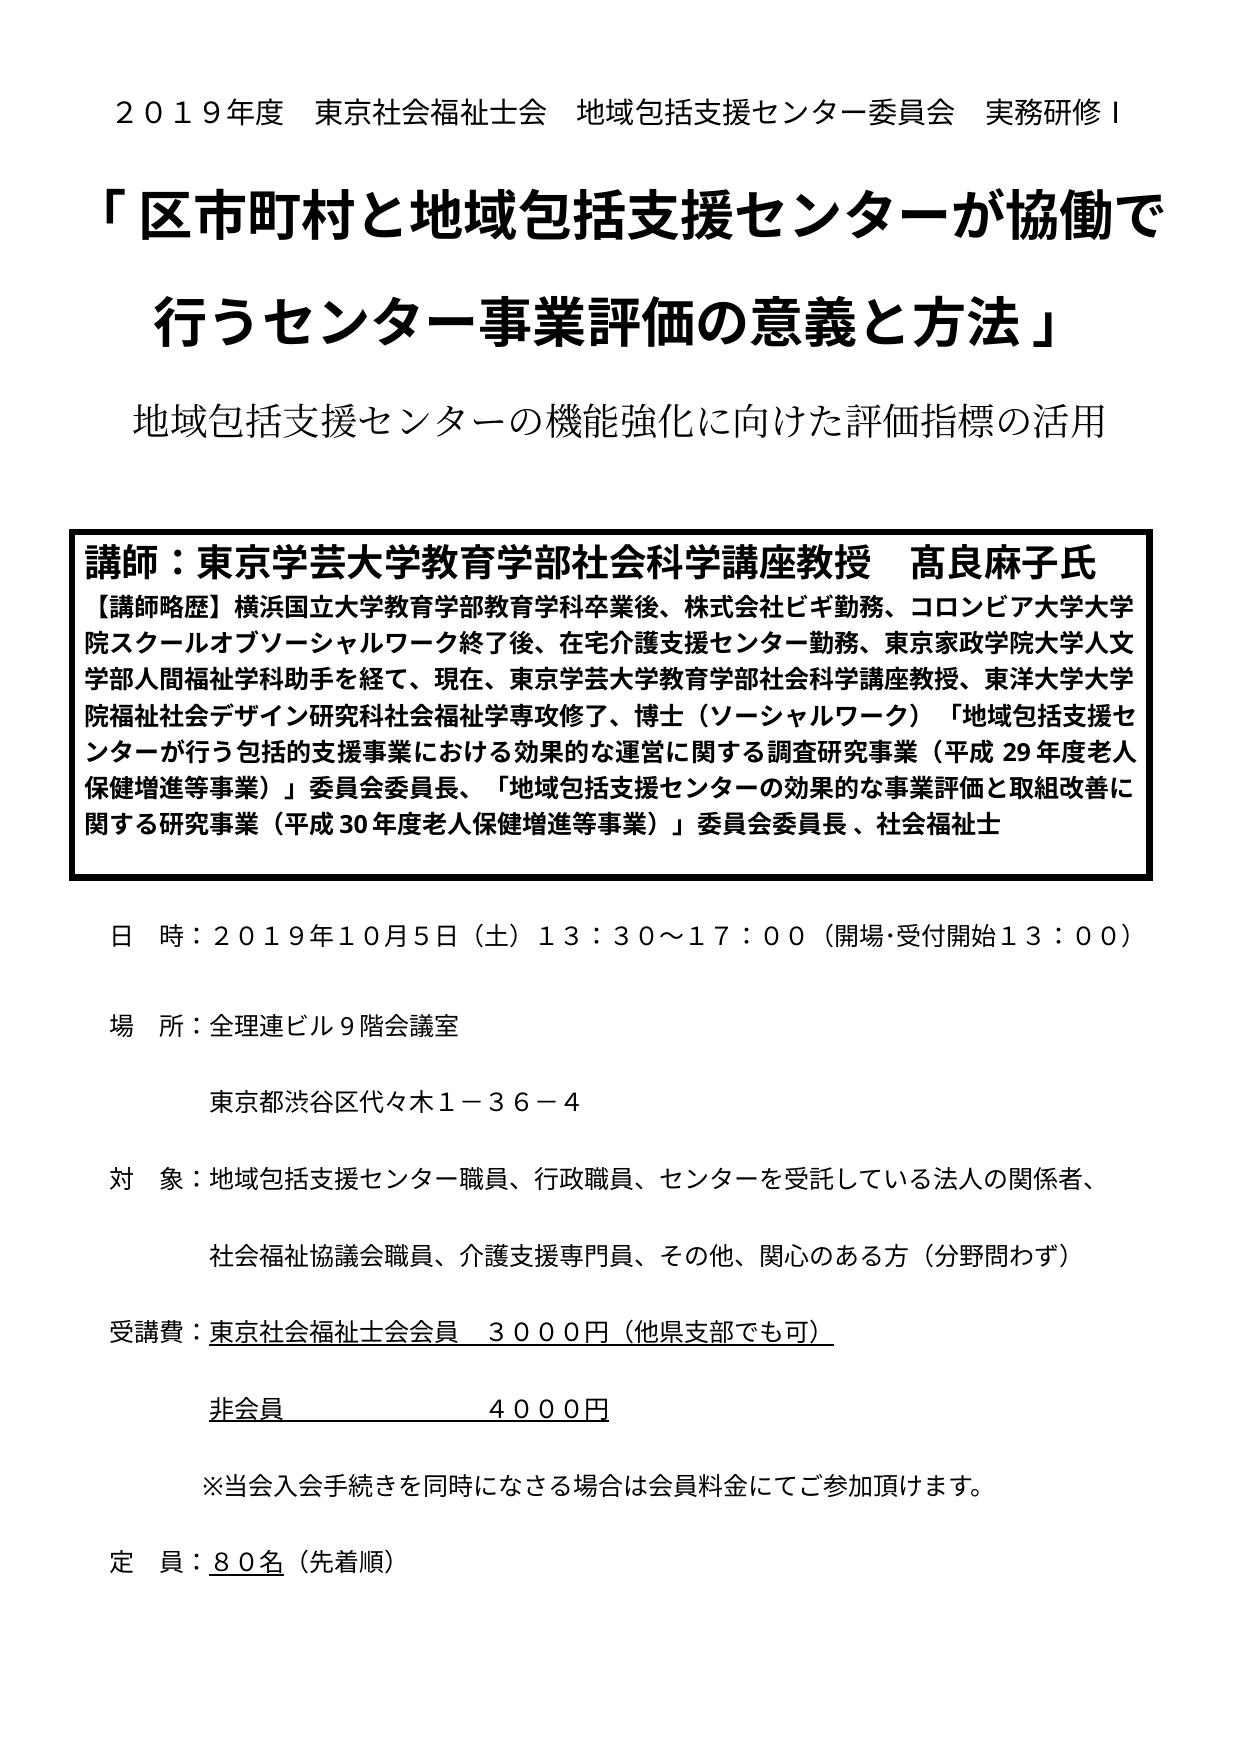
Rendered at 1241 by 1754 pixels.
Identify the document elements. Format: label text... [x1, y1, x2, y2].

text 「 区市町村と地域包括支援センターが協働で [59, 158, 1181, 265]
text 行うセンター事業評価の意義と方法 」 [59, 265, 1181, 372]
text 社会福祉協議会職員、介護支援専門員、その他、関心のある方（分野問わず） [196, 1218, 1181, 1290]
text 地域包括支援センターの機能強化に向けた評価指標の活用 [59, 383, 1181, 455]
text ※当会入会手続きを同時になさる場合は会員料金にてご参加頂けます。 [177, 1448, 1181, 1520]
text 日 時：２０１９年１０月５日（土）１３：３０～１７：００（開場･受付開始１３：００） [59, 899, 1181, 970]
text 東京都渋谷区代々木１－３６－４ [59, 1065, 1217, 1136]
text 受講費：東京社会福祉士会会員 ３０００円（他県支部でも可） [59, 1295, 1181, 1366]
text 対 象：地域包括支援センター職員、行政職員、センターを受託している法人の関係者、 [109, 1142, 1181, 1213]
text ２０１９年度 東京社会福祉士会 地域包括支援センター委員会 実務研修Ⅰ [59, 75, 1181, 147]
text 非会員 ４０００円 [59, 1372, 1181, 1443]
text 定 員：８０名（先着順） [59, 1525, 1181, 1596]
text 場 所：全理連ビル 9階会議室 [59, 988, 1181, 1060]
